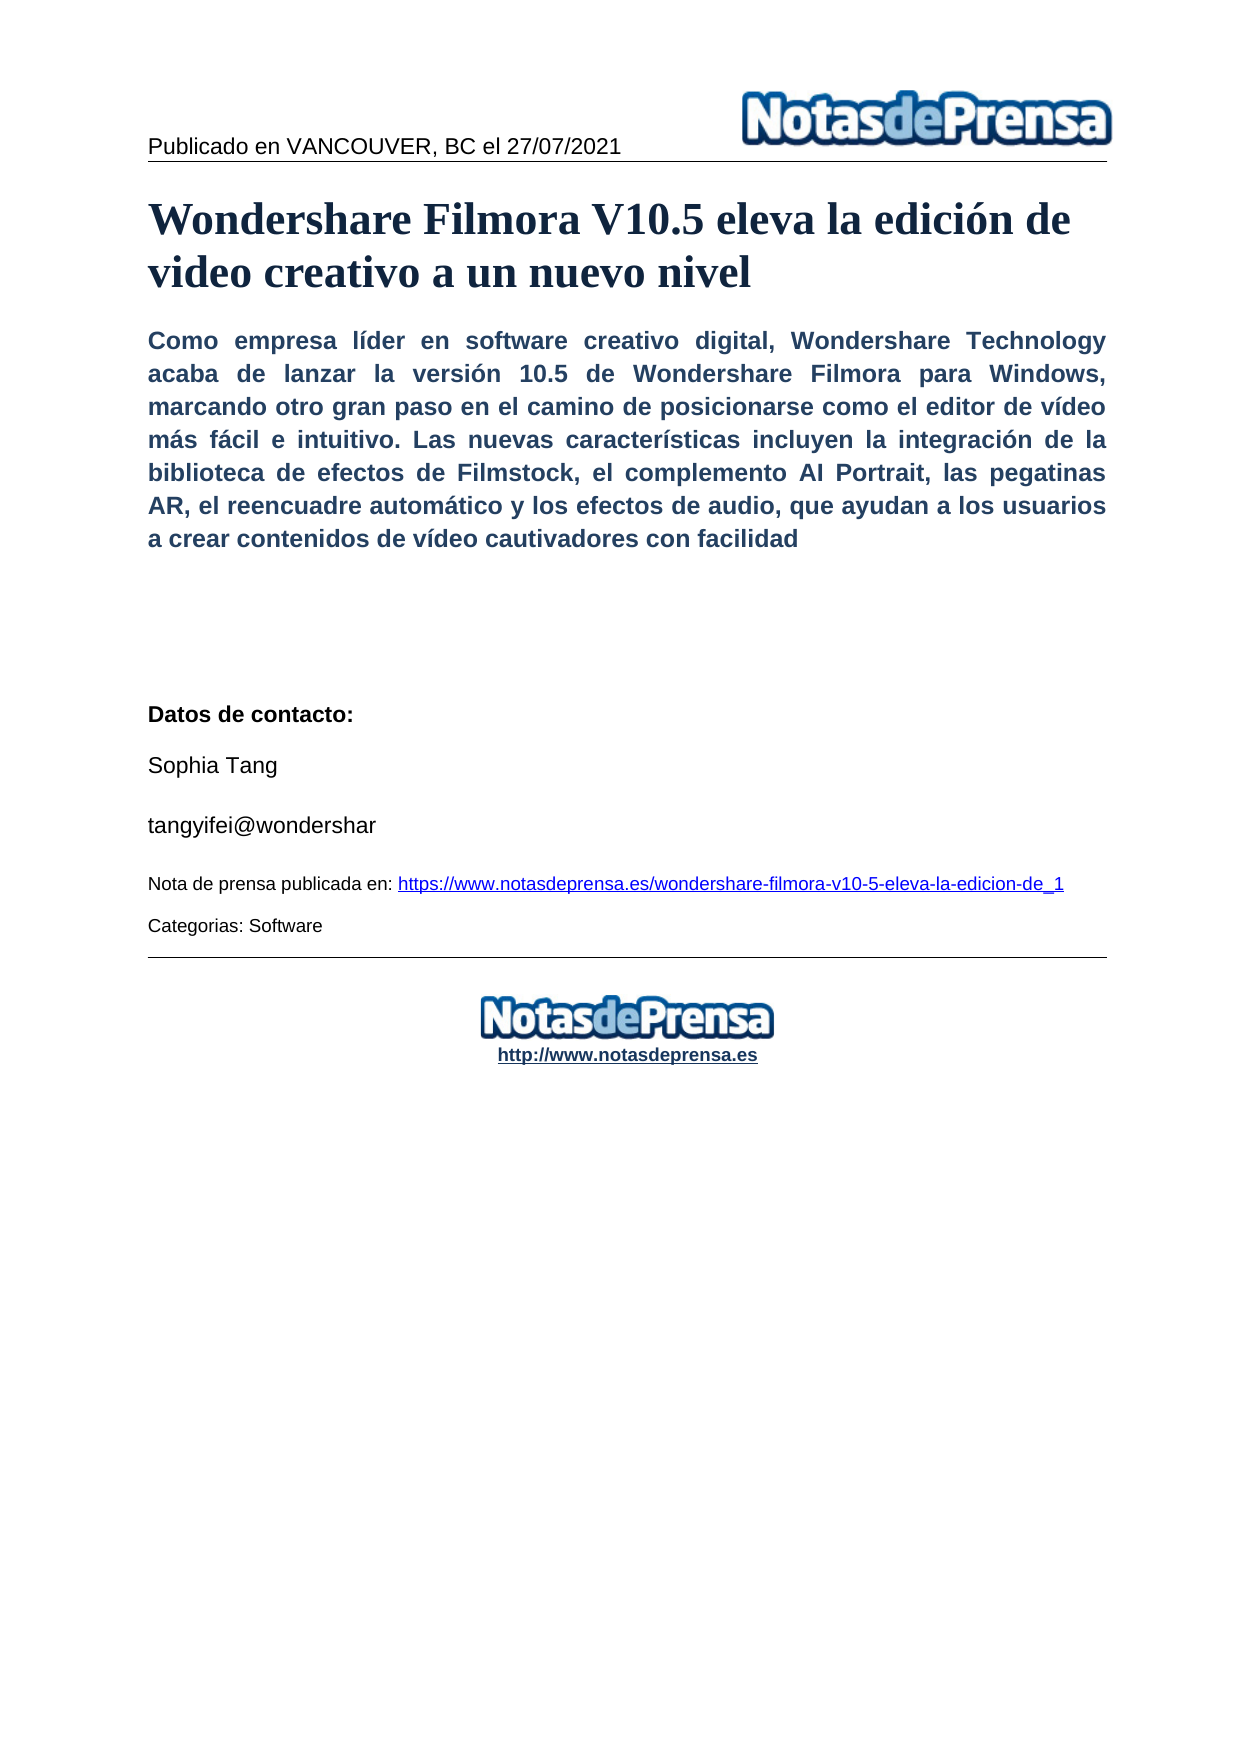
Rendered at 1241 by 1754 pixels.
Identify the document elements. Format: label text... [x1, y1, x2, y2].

subtitle Como empresa líder en software creativo digital, Wondershare Technology acaba de lanzar la versión 10.5 de Wondershare Filmora para Windows, marcando otro gran paso en el camino de posicionarse como el editor de vídeo más fácil e intuitivo. Las nuevas características incluyen la integración de la biblioteca de efectos de Filmstock, el complemento AI Portrait, las pegatinas AR, el reencuadre automático y los efectos de audio, que ayudan a los usuarios a crear contenidos de vídeo cautivadores con facilidad [148, 326, 1107, 553]
text Nota de prensa publicada en: https://www.notasdeprensa.es/wondershare-filmora-v10-5-eleva-la-edicion-de_1 [148, 872, 1107, 894]
text tangyifei@wondershar [148, 812, 1063, 838]
picture [742, 90, 1113, 148]
text Publicado en VANCOUVER, BC el 27/07/2021 [148, 133, 1107, 161]
text http://www.notasdeprensa.es [148, 1044, 1107, 1066]
text Sophia Tang [148, 752, 1063, 778]
picture [480, 994, 775, 1041]
subtitle Wondershare Filmora V10.5 eleva la edición de video creativo a un nuevo nivel [148, 192, 1107, 297]
text Categorias: Software [148, 915, 1107, 936]
text Datos de contacto: [148, 701, 1107, 727]
